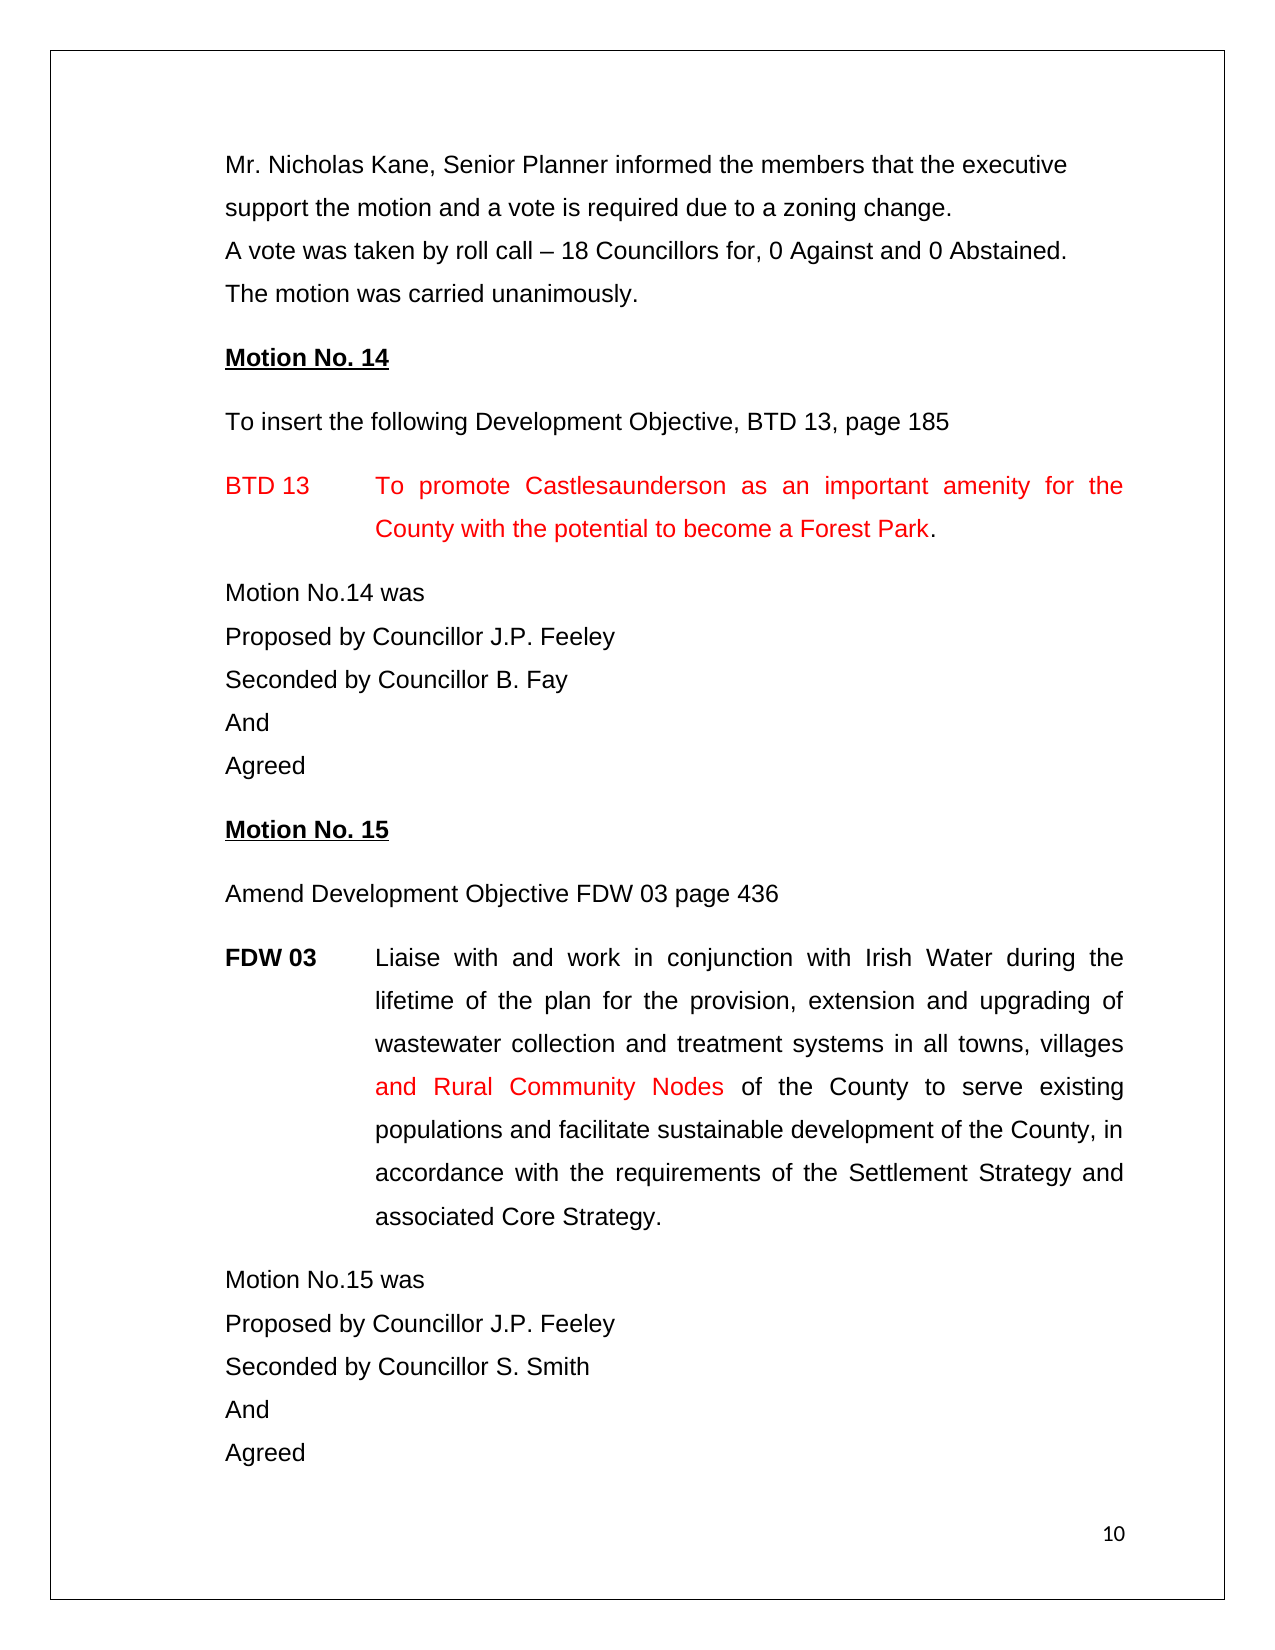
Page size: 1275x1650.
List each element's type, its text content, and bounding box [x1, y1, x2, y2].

text The motion was carried unanimously. [225, 279, 1125, 308]
text And [150, 1395, 1125, 1423]
text Amend Development Objective FDW 03 page 436 [150, 879, 1125, 907]
text A vote was taken by roll call – 18 Councillors for, 0 Against and 0 Abstained. [225, 236, 1125, 265]
text Agreed [150, 1438, 1125, 1467]
text Proposed by Councillor J.P. Feeley [150, 1308, 1125, 1337]
text BTD 13 To promote Castlesaunderson as an important amenity for the County with the potential to become a Forest Park. [225, 471, 1125, 543]
text Seconded by Councillor S. Smith [150, 1352, 1125, 1380]
text Motion No.15 was [150, 1265, 1125, 1294]
text Proposed by Councillor J.P. Feeley [150, 621, 1125, 650]
text Mr. Nicholas Kane, Senior Planner informed the members that the executive support the motion and a vote is required due to a zoning change. [225, 150, 1125, 222]
text To insert the following Development Objective, BTD 13, page 185 [150, 407, 1125, 436]
text FDW 03 Liaise with and work in conjunction with Irish Water during the lifetime of the plan for the provision, extension and upgrading of wastewater collection and treatment systems in all towns, villages and Rural Community Nodes of the County to serve existing populations and facilitate sustainable development of the County, in accordance with the requirements of the Settlement Strategy and associated Core Strategy. [225, 943, 1125, 1230]
text Agreed [150, 751, 1125, 779]
text Motion No. 14 [150, 343, 1125, 372]
text Seconded by Councillor B. Fay [150, 664, 1125, 693]
text Motion No.14 was [150, 578, 1125, 607]
text Motion No. 15 [150, 815, 1125, 843]
text And [150, 708, 1125, 736]
